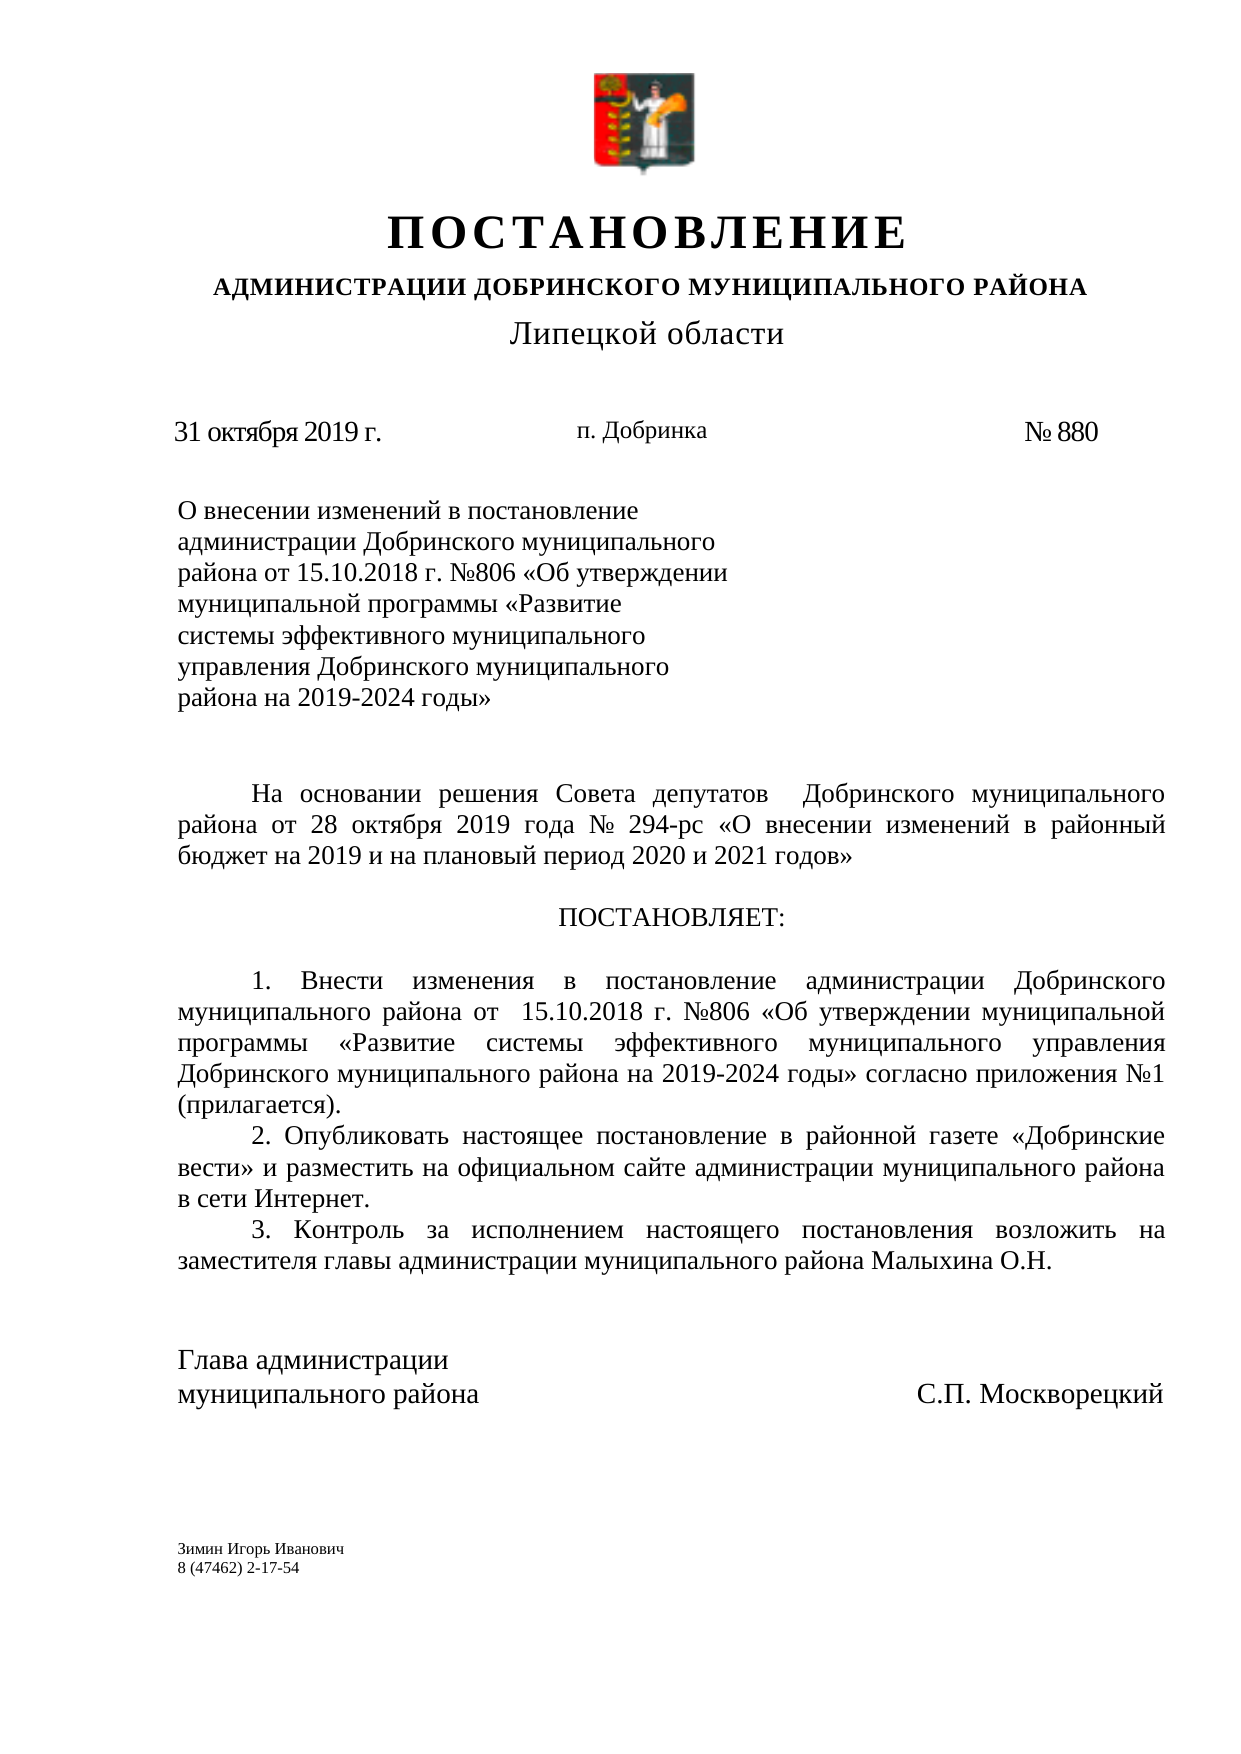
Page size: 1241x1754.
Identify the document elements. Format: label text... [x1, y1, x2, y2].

text района от 15.10.2018 г. №806 «Об утверждении [177, 556, 1167, 588]
text ПОСТАНОВЛЯЕТ: [177, 901, 1167, 933]
text 2. Опубликовать настоящее постановление в районной газете «Добринские вести» и разместить на официальном сайте администрации муниципального района в сети Интернет. [177, 1119, 1167, 1213]
text муниципального района С.П. Москворецкий [177, 1376, 1167, 1409]
text Глава администрации [177, 1342, 1167, 1376]
text района на 2019-2024 годы» [177, 681, 1167, 712]
table_header [163, 74, 1132, 204]
text 3. Контроль за исполнением настоящего постановления возложить на заместителя главы администрации муниципального района Малыхина О.Н. [177, 1213, 1167, 1275]
text Зимин Игорь Иванович [177, 1539, 1167, 1558]
text 1. Внести изменения в постановление администрации Добринского муниципального района от 15.10.2018 г. №806 «Об утверждении муниципальной программы «Развитие системы эффективного муниципального управления Добринского муниципального района на 2019-2024 годы» согласно приложения №1 (прилагается). [177, 964, 1167, 1119]
text муниципальной программы «Развитие [177, 588, 1167, 619]
text На основании решения Совета депутатов Добринского муниципального района от 28 октября 2019 года № 294-рс «О внесении изменений в районный бюджет на 2019 и на плановый период 2020 и 2021 годов» [177, 777, 1167, 870]
text администрации Добринского муниципального [177, 525, 1167, 556]
table_cell 31 октября 2019 г. [163, 402, 476, 494]
text управления Добринского муниципального [177, 650, 1167, 681]
table_cell № 880 [805, 402, 1132, 494]
table_cell ПОСТАНОВЛЕНИЕ АДМИНИСТРАЦИИ ДОБРИНСКОГО МУНИЦИПАЛЬНОГО РАЙОНА Липецкой области [163, 204, 1132, 402]
table_cell п. Добринка [476, 402, 805, 494]
text системы эффективного муниципального [177, 619, 1167, 650]
text О внесении изменений в постановление [177, 494, 1167, 525]
text 8 (47462) 2-17-54 [177, 1558, 1167, 1577]
